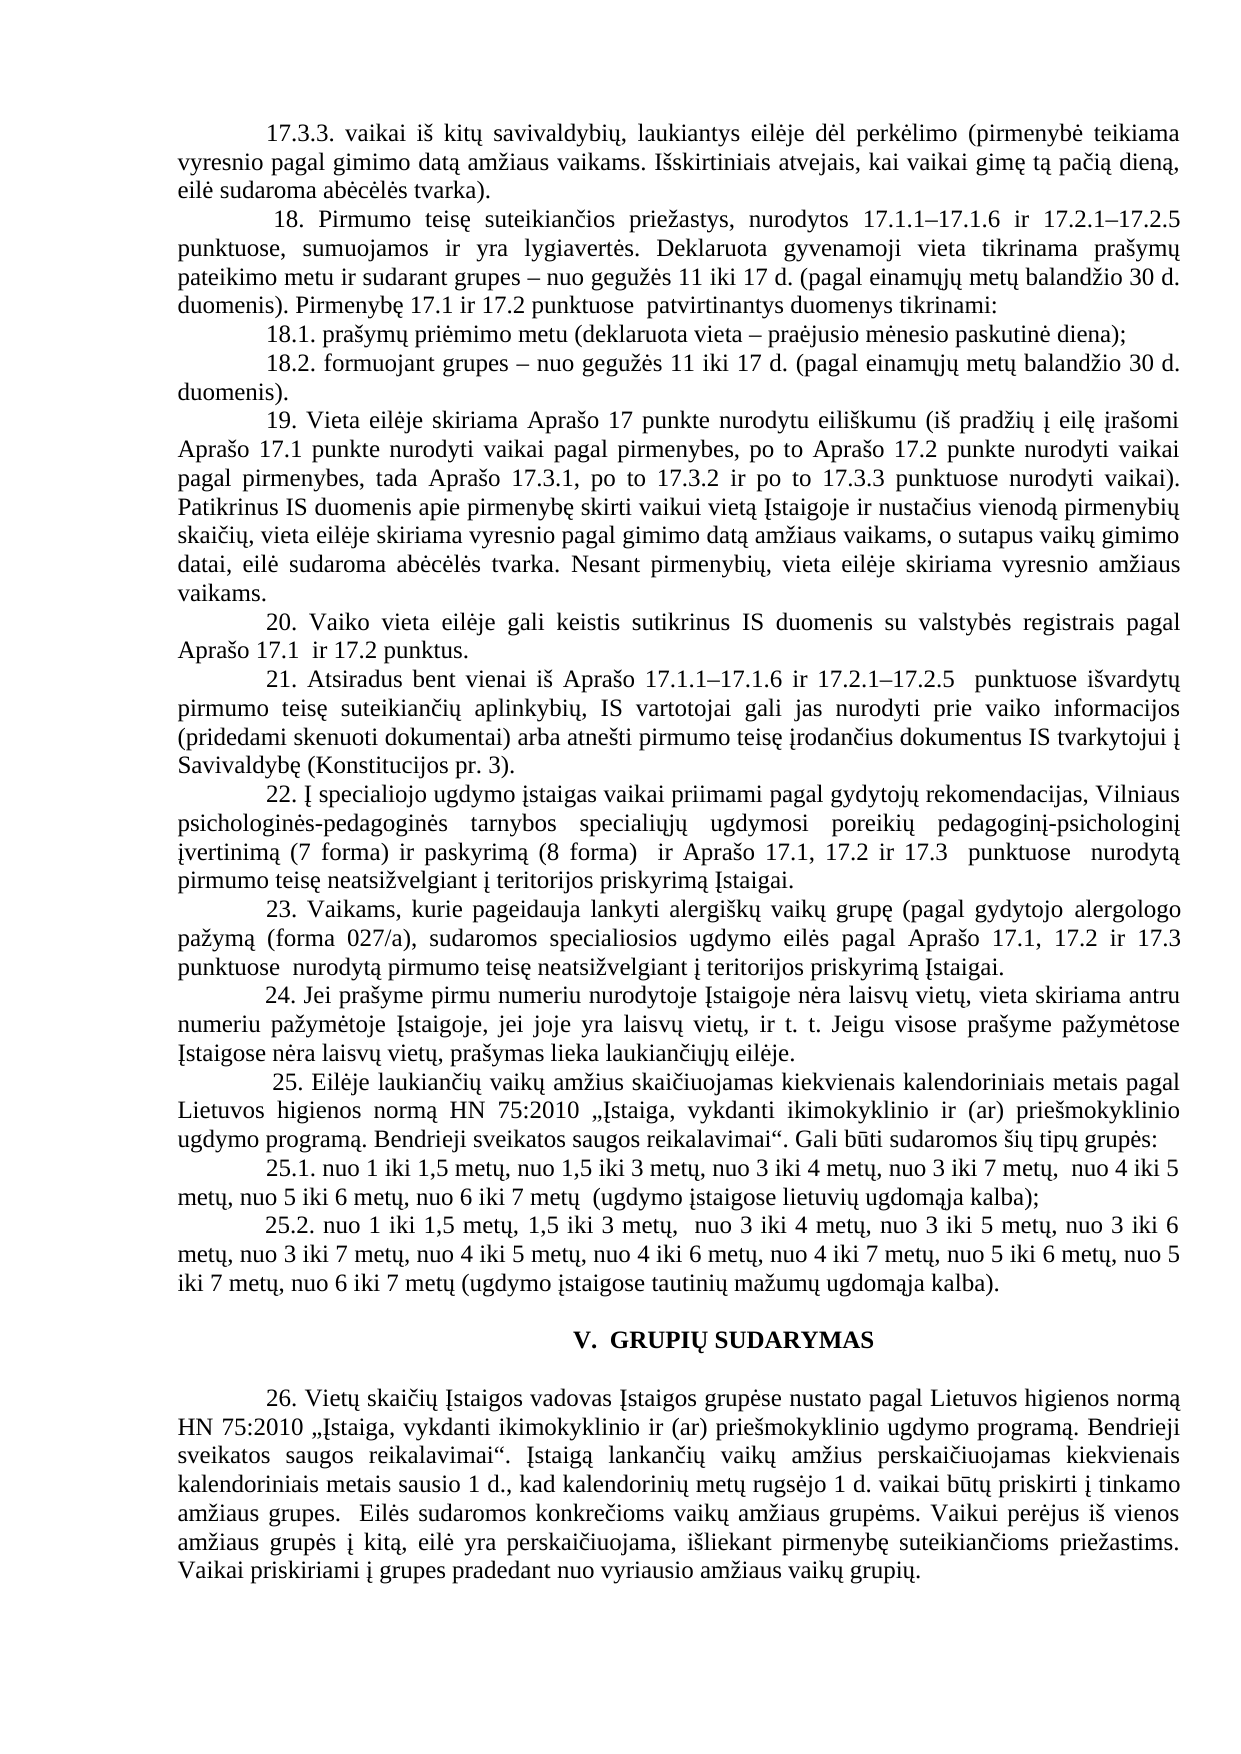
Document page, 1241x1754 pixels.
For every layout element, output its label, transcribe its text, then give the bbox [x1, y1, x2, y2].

text 20. Vaiko vieta eilėje gali keistis sutikrinus IS duomenis su valstybės registrais pagal Aprašo 17.1 ir 17.2 punktus. [177, 607, 1181, 664]
text 18.2. formuojant grupes – nuo gegužės 11 iki 17 d. (pagal einamųjų metų balandžio 30 d. duomenis). [177, 348, 1181, 406]
text V. GRUPIŲ SUDARYMAS [177, 1326, 1181, 1354]
text 25.1. nuo 1 iki 1,5 metų, nuo 1,5 iki 3 metų, nuo 3 iki 4 metų, nuo 3 iki 7 metų, nuo 4 iki 5 metų, nuo 5 iki 6 metų, nuo 6 iki 7 metų (ugdymo įstaigose lietuvių ugdomąja kalba); [177, 1153, 1181, 1211]
text 25.2. nuo 1 iki 1,5 metų, 1,5 iki 3 metų, nuo 3 iki 4 metų, nuo 3 iki 5 metų, nuo 3 iki 6 metų, nuo 3 iki 7 metų, nuo 4 iki 5 metų, nuo 4 iki 6 metų, nuo 4 iki 7 metų, nuo 5 iki 6 metų, nuo 5 iki 7 metų, nuo 6 iki 7 metų (ugdymo įstaigose tautinių mažumų ugdomąja kalba). [177, 1211, 1181, 1297]
text 18.1. prašymų priėmimo metu (deklaruota vieta – praėjusio mėnesio paskutinė diena); [177, 319, 1181, 348]
text 18. Pirmumo teisę suteikiančios priežastys, nurodytos 17.1.1–17.1.6 ir 17.2.1–17.2.5 punktuose, sumuojamos ir yra lygiavertės. Deklaruota gyvenamoji vieta tikrinama prašymų pateikimo metu ir sudarant grupes – nuo gegužės 11 iki 17 d. (pagal einamųjų metų balandžio 30 d. duomenis). Pirmenybę 17.1 ir 17.2 punktuose patvirtinantys duomenys tikrinami: [177, 204, 1181, 319]
text 26. Vietų skaičių Įstaigos vadovas Įstaigos grupėse nustato pagal Lietuvos higienos normą HN 75:2010 „Įstaiga, vykdanti ikimokyklinio ir (ar) priešmokyklinio ugdymo programą. Bendrieji sveikatos saugos reikalavimai“. Įstaigą lankančių vaikų amžius perskaičiuojamas kiekvienais kalendoriniais metais sausio 1 d., kad kalendorinių metų rugsėjo 1 d. vaikai būtų priskirti į tinkamo amžiaus grupes. Eilės sudaromos konkrečioms vaikų amžiaus grupėms. Vaikui perėjus iš vienos amžiaus grupės į kitą, eilė yra perskaičiuojama, išliekant pirmenybę suteikiančioms priežastims. Vaikai priskiriami į grupes pradedant nuo vyriausio amžiaus vaikų grupių. [177, 1383, 1181, 1584]
text 24. Jei prašyme pirmu numeriu nurodytoje Įstaigoje nėra laisvų vietų, vieta skiriama antru numeriu pažymėtoje Įstaigoje, jei joje yra laisvų vietų, ir t. t. Jeigu visose prašyme pažymėtose Įstaigose nėra laisvų vietų, prašymas lieka laukiančiųjų eilėje. [177, 981, 1181, 1067]
text 19. Vieta eilėje skiriama Aprašo 17 punkte nurodytu eiliškumu (iš pradžių į eilę įrašomi Aprašo 17.1 punkte nurodyti vaikai pagal pirmenybes, po to Aprašo 17.2 punkte nurodyti vaikai pagal pirmenybes, tada Aprašo 17.3.1, po to 17.3.2 ir po to 17.3.3 punktuose nurodyti vaikai). Patikrinus IS duomenis apie pirmenybę skirti vaikui vietą Įstaigoje ir nustačius vienodą pirmenybių skaičių, vieta eilėje skiriama vyresnio pagal gimimo datą amžiaus vaikams, o sutapus vaikų gimimo datai, eilė sudaroma abėcėlės tvarka. Nesant pirmenybių, vieta eilėje skiriama vyresnio amžiaus vaikams. [177, 406, 1181, 607]
text 22. Į specialiojo ugdymo įstaigas vaikai priimami pagal gydytojų rekomendacijas, Vilniaus psichologinės-pedagoginės tarnybos specialiųjų ugdymosi poreikių pedagoginį-psichologinį įvertinimą (7 forma) ir paskyrimą (8 forma) ir Aprašo 17.1, 17.2 ir 17.3 punktuose nurodytą pirmumo teisę neatsižvelgiant į teritorijos priskyrimą Įstaigai. [177, 779, 1181, 894]
text 17.3.3. vaikai iš kitų savivaldybių, laukiantys eilėje dėl perkėlimo (pirmenybė teikiama vyresnio pagal gimimo datą amžiaus vaikams. Išskirtiniais atvejais, kai vaikai gimę tą pačią dieną, eilė sudaroma abėcėlės tvarka). [177, 118, 1181, 204]
text 21. Atsiradus bent vienai iš Aprašo 17.1.1–17.1.6 ir 17.2.1–17.2.5 punktuose išvardytų pirmumo teisę suteikiančių aplinkybių, IS vartotojai gali jas nurodyti prie vaiko informacijos (pridedami skenuoti dokumentai) arba atnešti pirmumo teisę įrodančius dokumentus IS tvarkytojui į Savivaldybę (Konstitucijos pr. 3). [177, 664, 1181, 779]
text 23. Vaikams, kurie pageidauja lankyti alergiškų vaikų grupę (pagal gydytojo alergologo pažymą (forma 027/a), sudaromos specialiosios ugdymo eilės pagal Aprašo 17.1, 17.2 ir 17.3 punktuose nurodytą pirmumo teisę neatsižvelgiant į teritorijos priskyrimą Įstaigai. [177, 894, 1181, 981]
text 25. Eilėje laukiančių vaikų amžius skaičiuojamas kiekvienais kalendoriniais metais pagal Lietuvos higienos normą HN 75:2010 „Įstaiga, vykdanti ikimokyklinio ir (ar) priešmokyklinio ugdymo programą. Bendrieji sveikatos saugos reikalavimai“. Gali būti sudaromos šių tipų grupės: [177, 1067, 1181, 1153]
